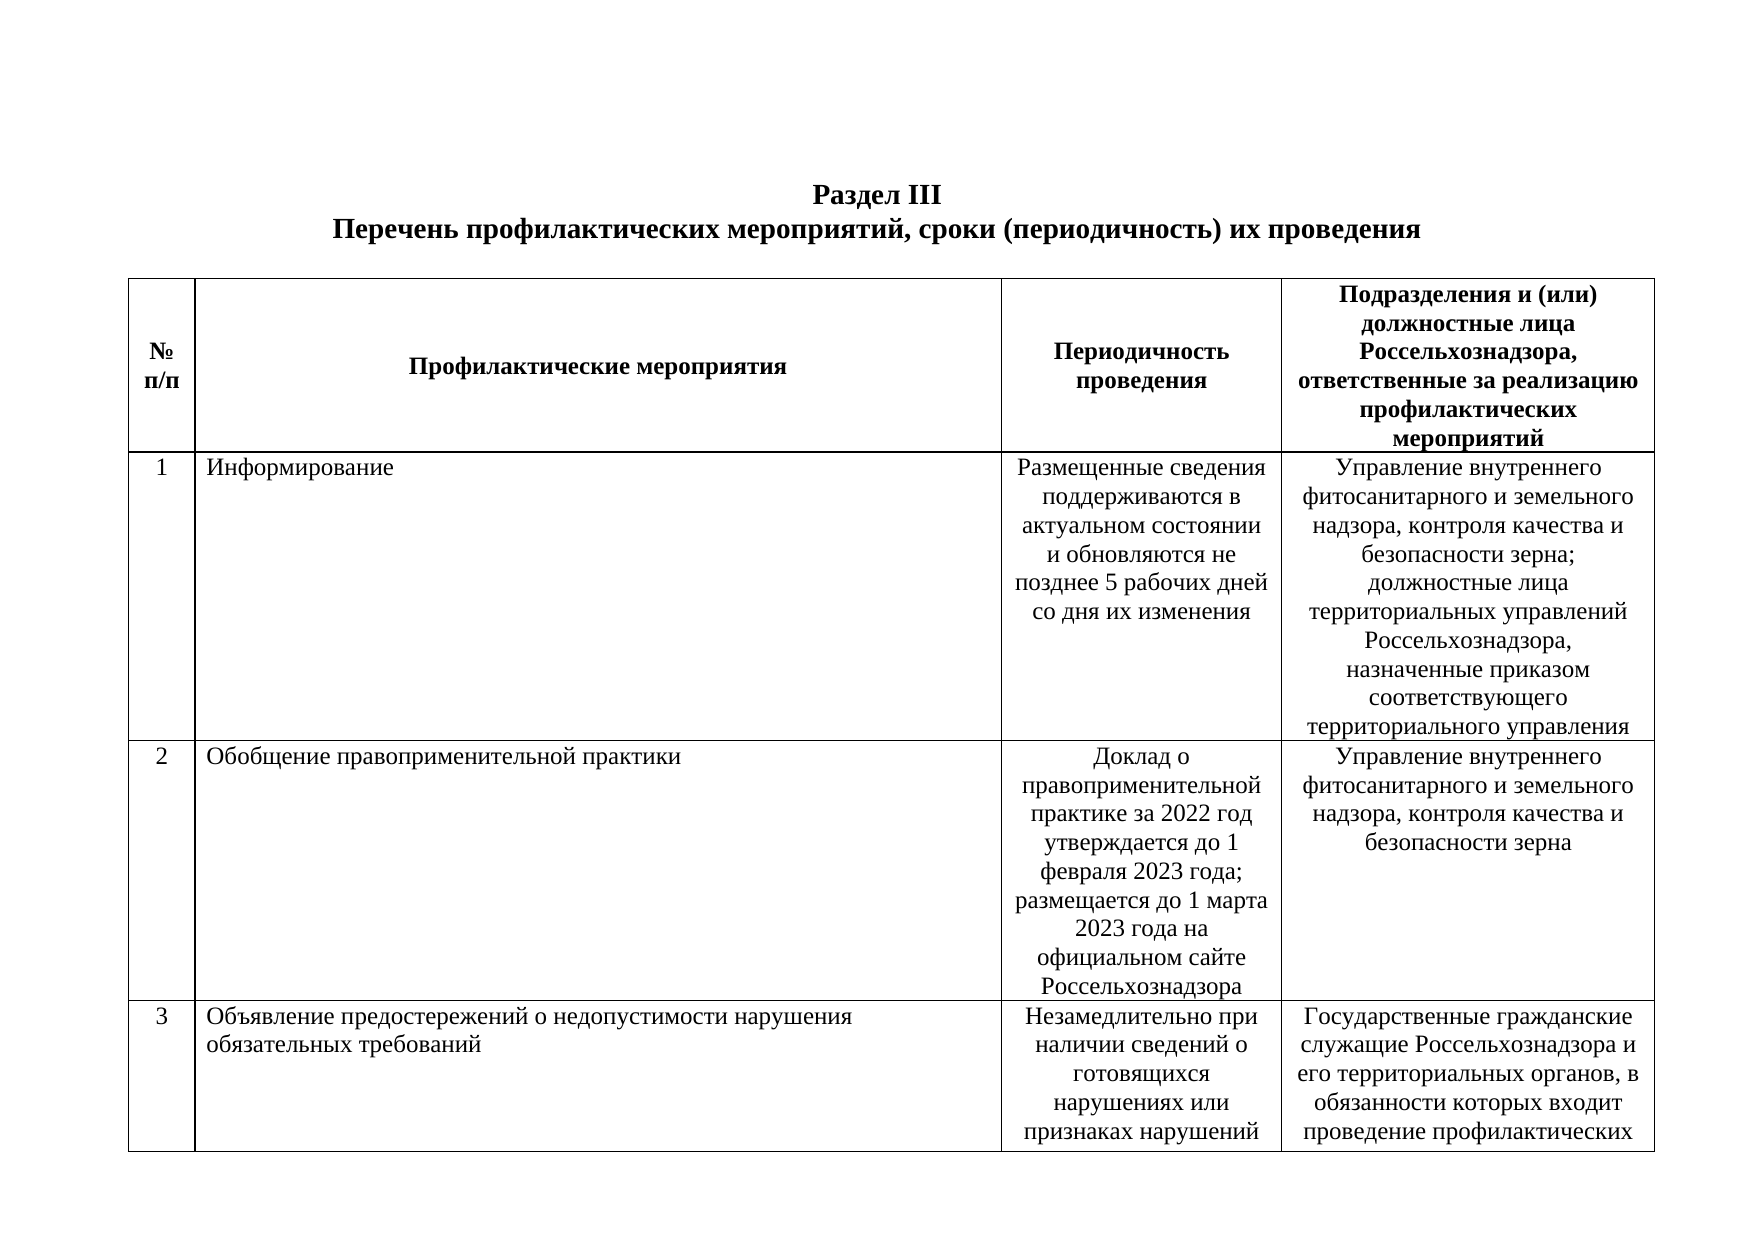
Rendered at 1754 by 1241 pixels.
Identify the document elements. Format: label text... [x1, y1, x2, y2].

table_cell 1 [129, 453, 194, 740]
table_cell Управление внутреннего фитосанитарного и земельного надзора, контроля качества и безопасности зерна; должностные лица территориальных управлений Россельхознадзора, назначенные приказом соответствующего территориального управления [1282, 453, 1654, 740]
table_cell Управление внутреннего фитосанитарного и земельного надзора, контроля качества и безопасности зерна [1282, 741, 1654, 1000]
table_header Профилактические мероприятия [196, 279, 1001, 451]
table_header № п/п [129, 279, 194, 451]
table_cell 3 [129, 1001, 194, 1151]
table_cell Информирование [196, 453, 1001, 740]
text Перечень профилактических мероприятий, сроки (периодичность) их проведения [118, 211, 1636, 244]
table_cell 2 [129, 741, 194, 1000]
table_cell Обобщение правоприменительной практики [196, 741, 1001, 1000]
table_cell Доклад о правоприменительной практике за 2022 год утверждается до 1 февраля 2023 года; размещается до 1 марта 2023 года на официальном сайте Россельхознадзора [1002, 741, 1281, 1000]
text Раздел III [118, 177, 1636, 211]
table_header Периодичность проведения [1002, 279, 1281, 451]
table_header Подразделения и (или) должностные лица Россельхознадзора, ответственные за реализацию профилактических мероприятий [1282, 279, 1654, 451]
table_cell Объявление предостережений о недопустимости нарушения обязательных требований [196, 1001, 1001, 1151]
table_cell Размещенные сведения поддерживаются в актуальном состоянии и обновляются не позднее 5 рабочих дней со дня их изменения [1002, 453, 1281, 740]
